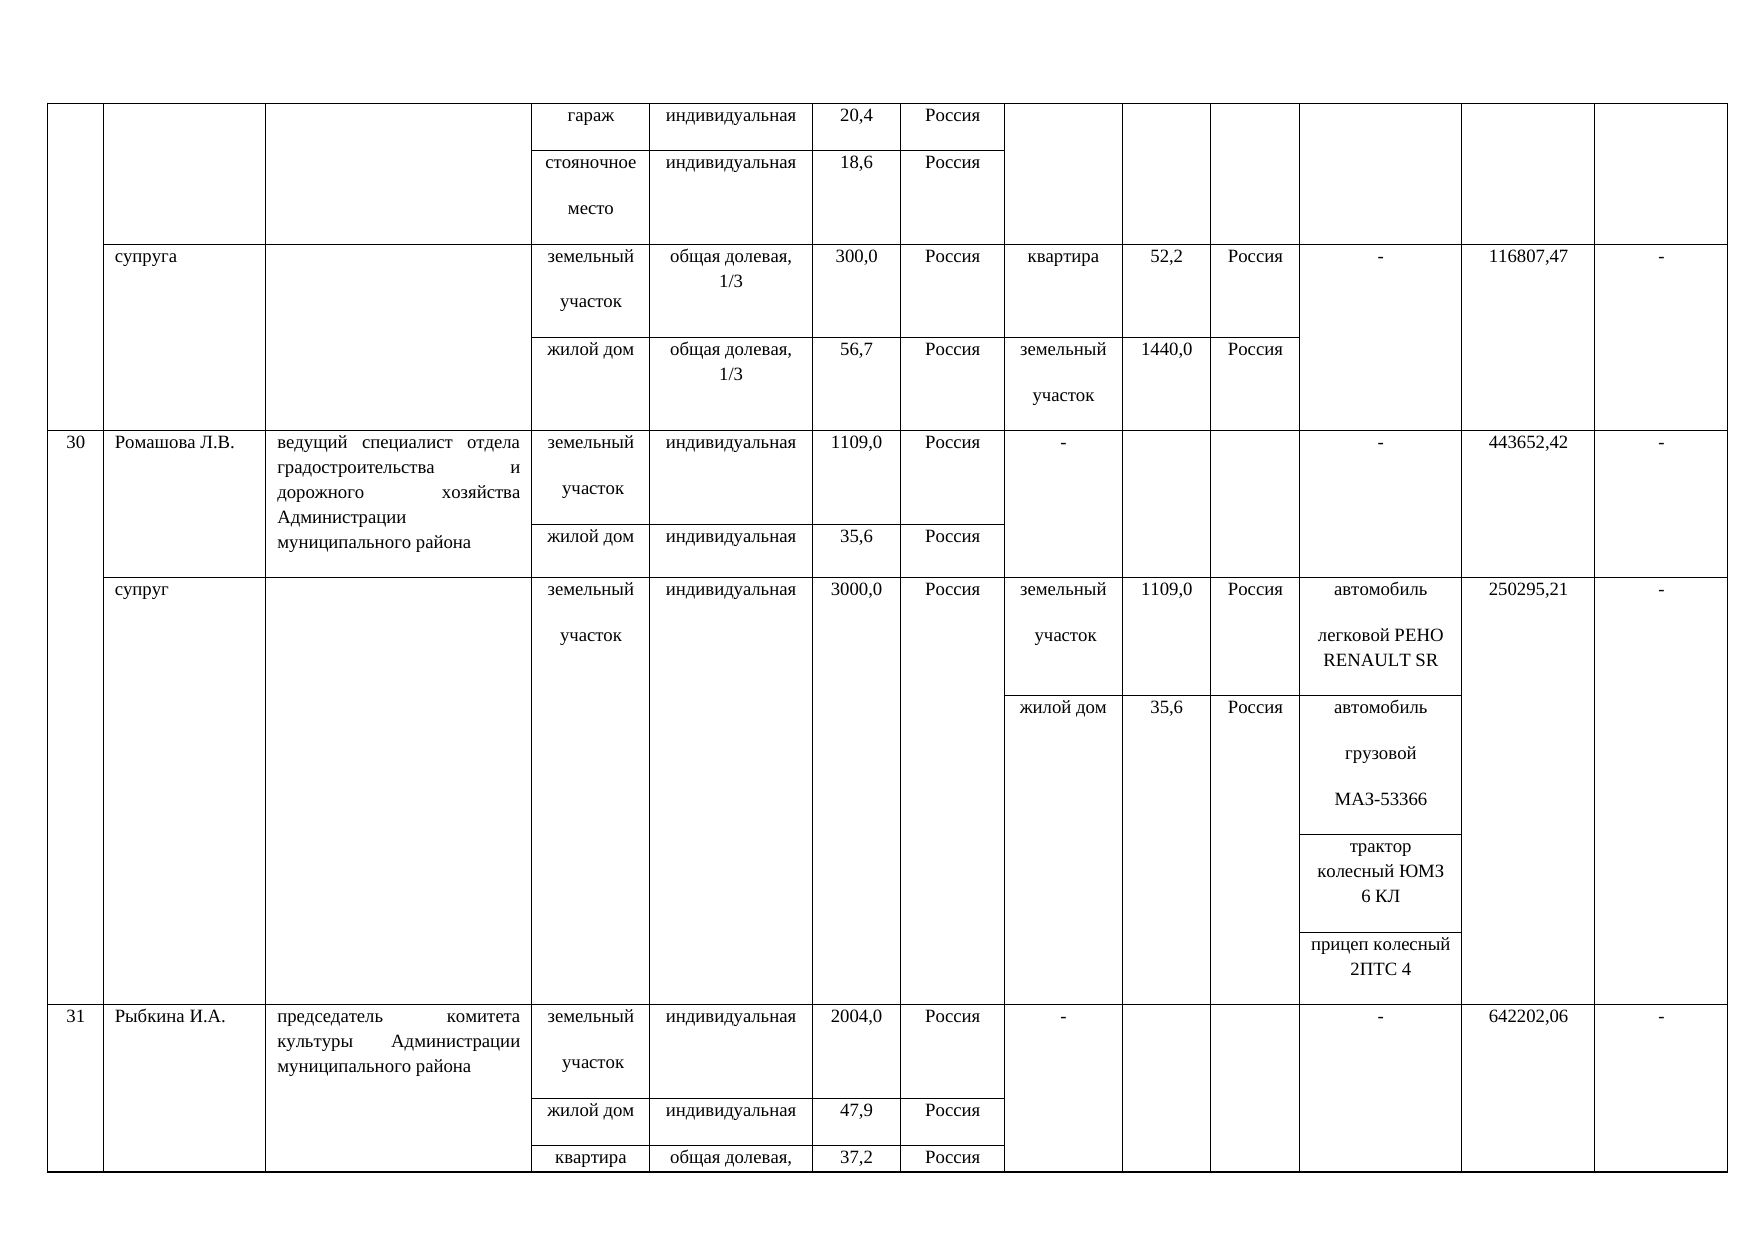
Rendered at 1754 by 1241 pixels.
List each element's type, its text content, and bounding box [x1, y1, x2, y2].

table_cell Россия [901, 578, 1004, 1004]
table_cell 1440,0 [1123, 338, 1210, 430]
table_cell [1211, 431, 1299, 577]
table_cell [1123, 1005, 1210, 1171]
table_cell жилой дом [532, 338, 649, 430]
table_cell - [1005, 431, 1122, 577]
table_cell квартира [1005, 245, 1122, 337]
table_cell 35,6 [1123, 696, 1210, 1004]
table_cell автомобиль грузовой МАЗ-53366 [1300, 696, 1461, 834]
table_cell земельный участок [532, 578, 649, 1004]
table_cell 47,9 [813, 1099, 900, 1145]
table_cell индивидуальная [650, 151, 812, 244]
table_cell - [1595, 431, 1727, 577]
table_cell квартира [532, 1146, 649, 1171]
table_cell общая долевая, 1/2 [650, 1146, 812, 1171]
table_cell жилой дом [532, 1099, 649, 1145]
table_cell Рыбкина И.А. [104, 1005, 265, 1171]
table_cell 250295,21 [1462, 578, 1594, 1004]
table_cell Россия [901, 525, 1004, 577]
table_cell 35,6 [813, 525, 900, 577]
table_cell земельный участок [1005, 578, 1122, 695]
table_cell индивидуальная [650, 1099, 812, 1145]
table_cell 37,2 [813, 1146, 900, 1171]
table_cell - [1300, 431, 1461, 577]
table_cell трактор колесный ЮМЗ 6 КЛ [1300, 835, 1461, 932]
table_cell Россия [1211, 338, 1299, 430]
table_cell председатель комитета культуры Администрации муниципального района [266, 1005, 531, 1171]
table_cell земельный участок [532, 245, 649, 337]
table_cell стояночное место [532, 151, 649, 244]
table_cell Россия [901, 431, 1004, 524]
table_cell 300,0 [813, 245, 900, 337]
table_cell Россия [1211, 245, 1299, 337]
table_cell 1109,0 [1123, 578, 1210, 695]
table_cell общая долевая, 1/3 [650, 245, 812, 337]
table_cell - [1595, 1005, 1727, 1171]
table_cell жилой дом [532, 525, 649, 577]
table_cell автомобиль легковой РЕНО RENAULT SR [1300, 578, 1461, 695]
table_cell 3000,0 [813, 578, 900, 1004]
table_cell жилой дом [1005, 696, 1122, 1004]
table_cell земельный участок [532, 431, 649, 524]
table_cell 1109,0 [813, 431, 900, 524]
table_cell индивидуальная [650, 431, 812, 524]
table_cell - [1595, 578, 1727, 1004]
table_cell общая долевая, 1/3 [650, 338, 812, 430]
table_cell Россия [901, 1005, 1004, 1097]
table_cell индивидуальная [650, 104, 812, 150]
table_cell 642202,06 [1462, 1005, 1594, 1171]
table_cell индивидуальная [650, 578, 812, 1004]
table_cell 443652,42 [1462, 431, 1594, 577]
table_cell супруга [104, 245, 265, 430]
table_cell - [1595, 245, 1727, 430]
table_cell Россия [901, 1099, 1004, 1145]
table_cell [266, 578, 531, 1004]
table_cell Ромашова Л.В. [104, 431, 265, 577]
table_cell - [1300, 1005, 1461, 1171]
table_cell Россия [1211, 696, 1299, 1004]
table_cell [1211, 1005, 1299, 1171]
table_cell [266, 245, 531, 430]
table_cell 56,7 [813, 338, 900, 430]
table_cell Россия [901, 338, 1004, 430]
table_cell - [1300, 245, 1461, 430]
table_cell Россия [901, 151, 1004, 244]
table_cell 116807,47 [1462, 245, 1594, 430]
table_cell Россия [901, 104, 1004, 150]
table_cell земельный участок [1005, 338, 1122, 430]
table_cell супруг [104, 578, 265, 1004]
table_cell индивидуальная [650, 525, 812, 577]
table_cell Россия [901, 1146, 1004, 1171]
table_cell 30 [48, 431, 103, 1004]
table_cell Россия [901, 245, 1004, 337]
table_cell земельный участок [532, 1005, 649, 1097]
table_cell - [1005, 1005, 1122, 1171]
table_cell Россия [1211, 578, 1299, 695]
table_cell индивидуальная [650, 1005, 812, 1097]
table_cell 2004,0 [813, 1005, 900, 1097]
table_cell прицеп колесный 2ПТС 4 [1300, 933, 1461, 1004]
table_cell 31 [48, 1005, 103, 1171]
table_cell 20,4 [813, 104, 900, 150]
table_cell 18,6 [813, 151, 900, 244]
table_cell [1123, 431, 1210, 577]
table_cell ведущий специалист отдела градостроительства и дорожного хозяйства Администрации муниципального района [266, 431, 531, 577]
table_cell 52,2 [1123, 245, 1210, 337]
table_cell гараж [532, 104, 649, 150]
